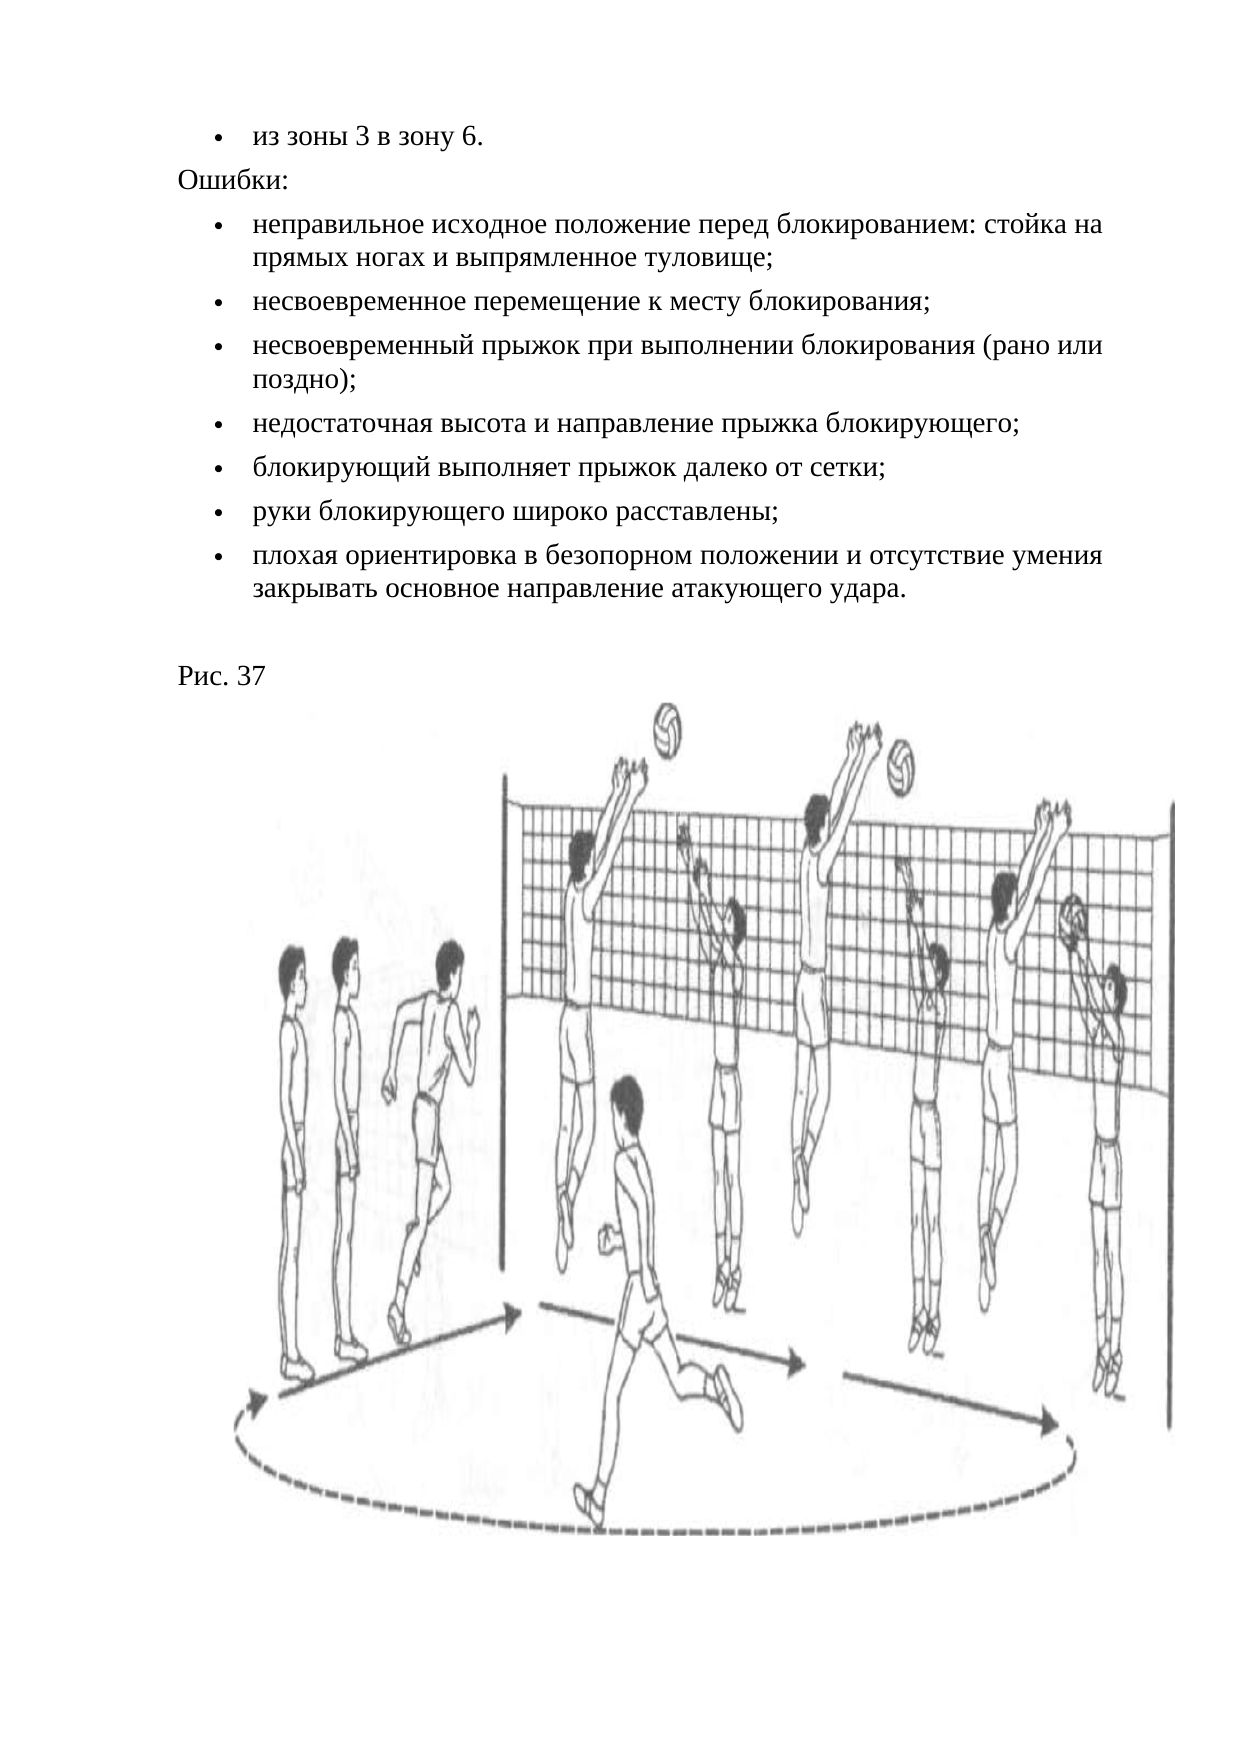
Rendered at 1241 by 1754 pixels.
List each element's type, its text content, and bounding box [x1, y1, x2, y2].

list недостаточная высота и направление прыжка блокирующего; [215, 405, 1152, 438]
list неправильное исходное положение перед блокированием: стойка на прямых ногах и выпрямленное туловище; [215, 206, 1152, 273]
text Ошибки: [177, 162, 1152, 196]
list руки блокирующего широко расставлены; [215, 493, 1152, 526]
text Рис. 37 [177, 658, 1152, 692]
picture [234, 704, 1174, 1535]
list несвоевременное перемещение к месту блокирования; [215, 283, 1152, 317]
list из зоны 3 в зону 6. [215, 118, 1152, 152]
list плохая ориентировка в безопорном положении и отсутствие умения закрывать основное направление атакующего удара. [215, 537, 1152, 604]
list блокирующий выполняет прыжок далеко от сетки; [215, 449, 1152, 482]
list несвоевременный прыжок при выполнении блокирования (рано или поздно); [215, 327, 1152, 394]
